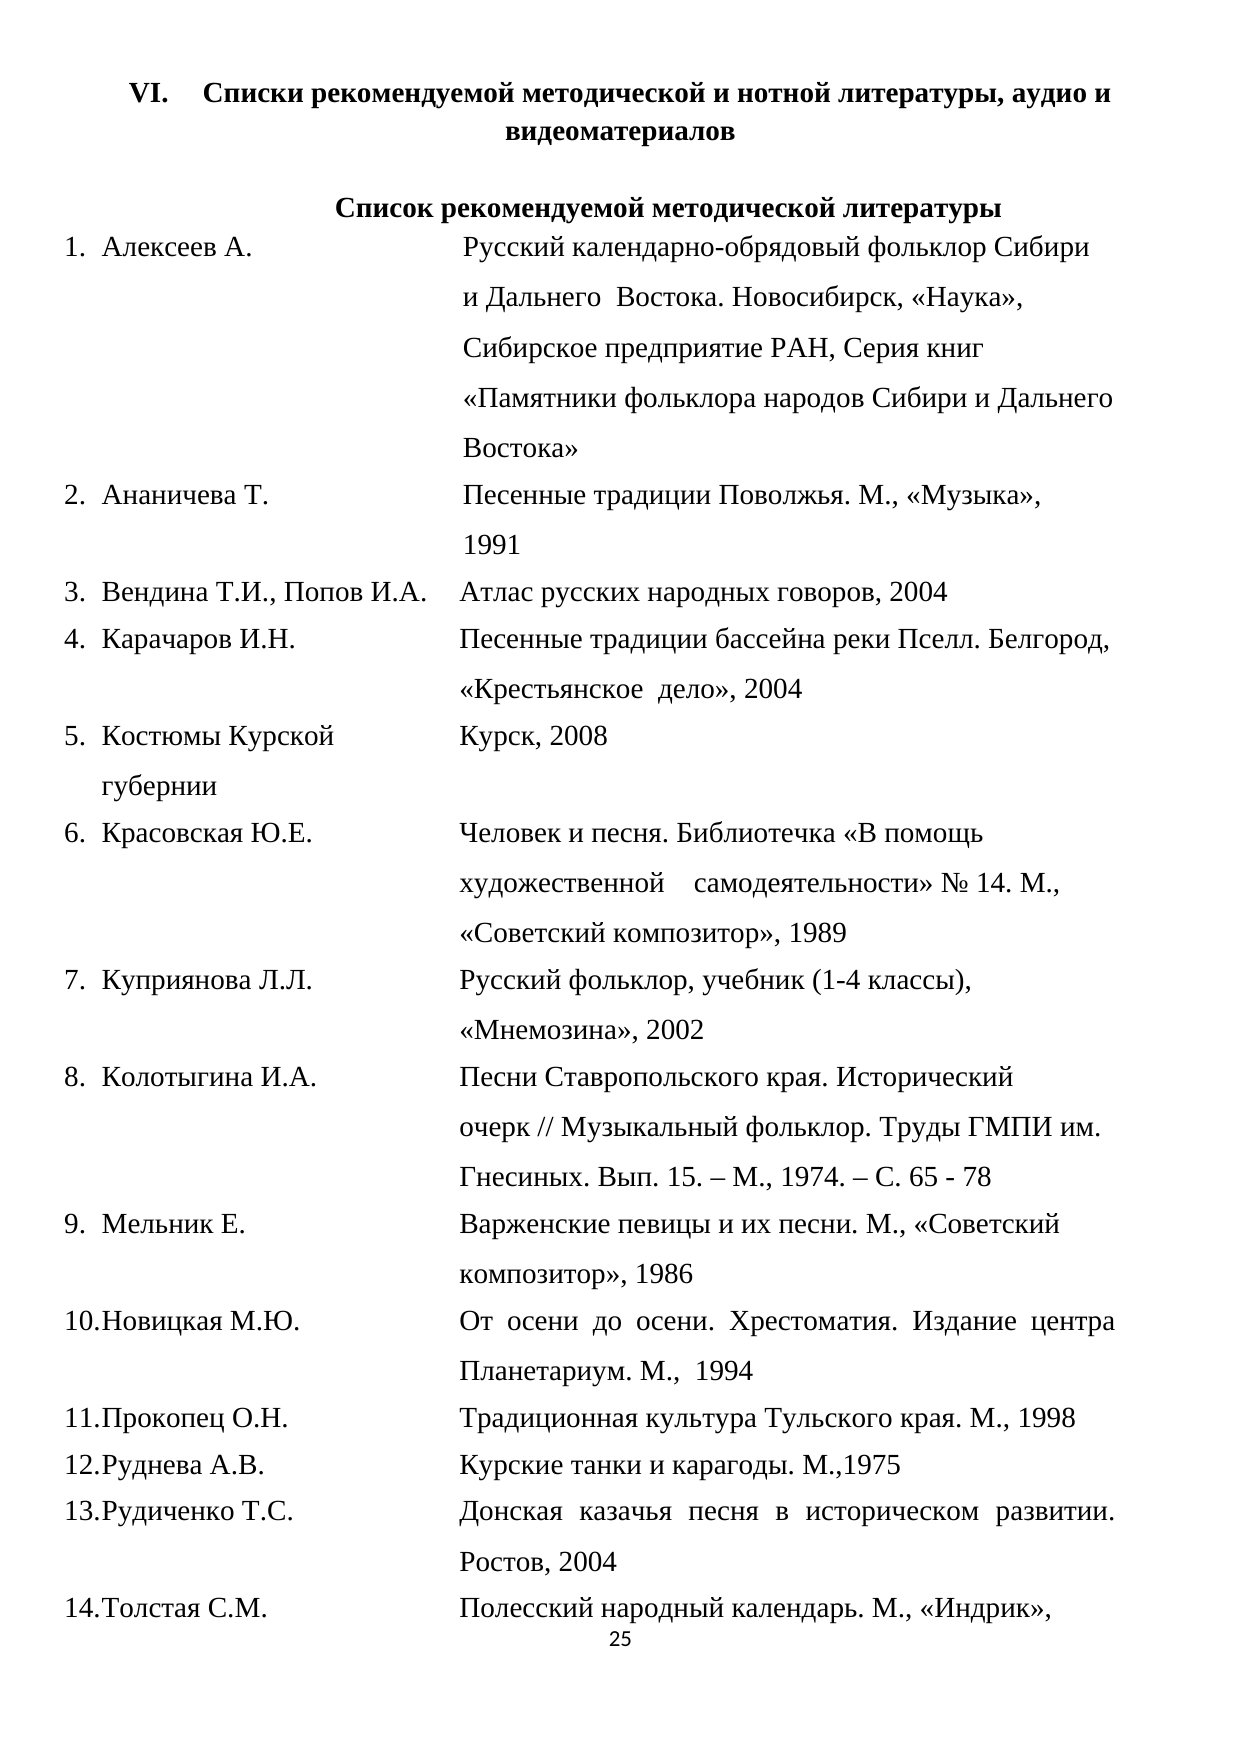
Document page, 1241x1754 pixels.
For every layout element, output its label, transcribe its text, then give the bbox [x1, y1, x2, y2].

table_cell Карачаров И.Н. [53, 621, 448, 718]
text VI. Списки рекомендуемой методической и нотной литературы, аудио и видеоматериалов [75, 75, 1165, 147]
table_cell Вендина Т.И., Попов И.А. [53, 574, 448, 621]
table_cell Атлас русских народных говоров, 2004 [448, 574, 1127, 621]
text Список рекомендуемой методической литературы [172, 191, 1165, 224]
table_header Русский календарно-обрядовый фольклор Сибири и Дальнего Востока. Новосибирск, «Наука», Сибирское предприятие РАН, Серия книг «Памятники фольклора народов Сибири и Дальнего Востока» [448, 229, 1127, 477]
table_cell Курские танки и карагоды. М.,1975 [448, 1447, 1127, 1493]
table_cell Песенные традиции Поволжья. М., «Музыка», 1991 [448, 477, 1127, 574]
table_cell Толстая С.М. [53, 1591, 448, 1624]
table_cell Мельник Е. [53, 1206, 448, 1303]
table_cell Русский фольклор, учебник (1-4 классы), «Мнемозина», 2002 [448, 962, 1127, 1059]
table_cell Песни Ставропольского края. Исторический очерк // Музыкальный фольклор. Труды ГМПИ им. Гнесиных. Вып. 15. – М., 1974. – С. 65 - 78 [448, 1059, 1127, 1206]
table_cell Колотыгина И.А. [53, 1059, 448, 1206]
table_header Алексеев А. [53, 229, 448, 477]
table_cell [448, 1591, 1127, 1624]
table_cell Ананичева Т. [53, 477, 448, 574]
table_cell Донская казачья песня в историческом развитии. Ростов, 2004 [448, 1494, 1127, 1591]
table_cell Руднева А.В. [53, 1447, 448, 1493]
table_cell Рудиченко Т.С. [53, 1494, 448, 1591]
table_cell Варженские певицы и их песни. М., «Советский композитор», 1986 [448, 1206, 1127, 1303]
table_cell Человек и песня. Библиотечка «В помощь художественной самодеятельности» № 14. М., «Советский композитор», 1989 [448, 815, 1127, 962]
table_cell Красовская Ю.Е. [53, 815, 448, 962]
table_cell Куприянова Л.Л. [53, 962, 448, 1059]
table_cell Курск, 2008 [448, 718, 1127, 815]
table_cell Песенные традиции бассейна реки Пселл. Белгород, «Крестьянское дело», 2004 [448, 621, 1127, 718]
table_cell Новицкая М.Ю. [53, 1303, 448, 1400]
table_cell Костюмы Курской губернии [53, 718, 448, 815]
table_cell Прокопец О.Н. [53, 1400, 448, 1447]
table_cell Традиционная культура Тульского края. М., 1998 [448, 1400, 1127, 1447]
table_cell От осени до осени. Хрестоматия. Издание центра Планетариум. М., 1994 [448, 1303, 1127, 1400]
